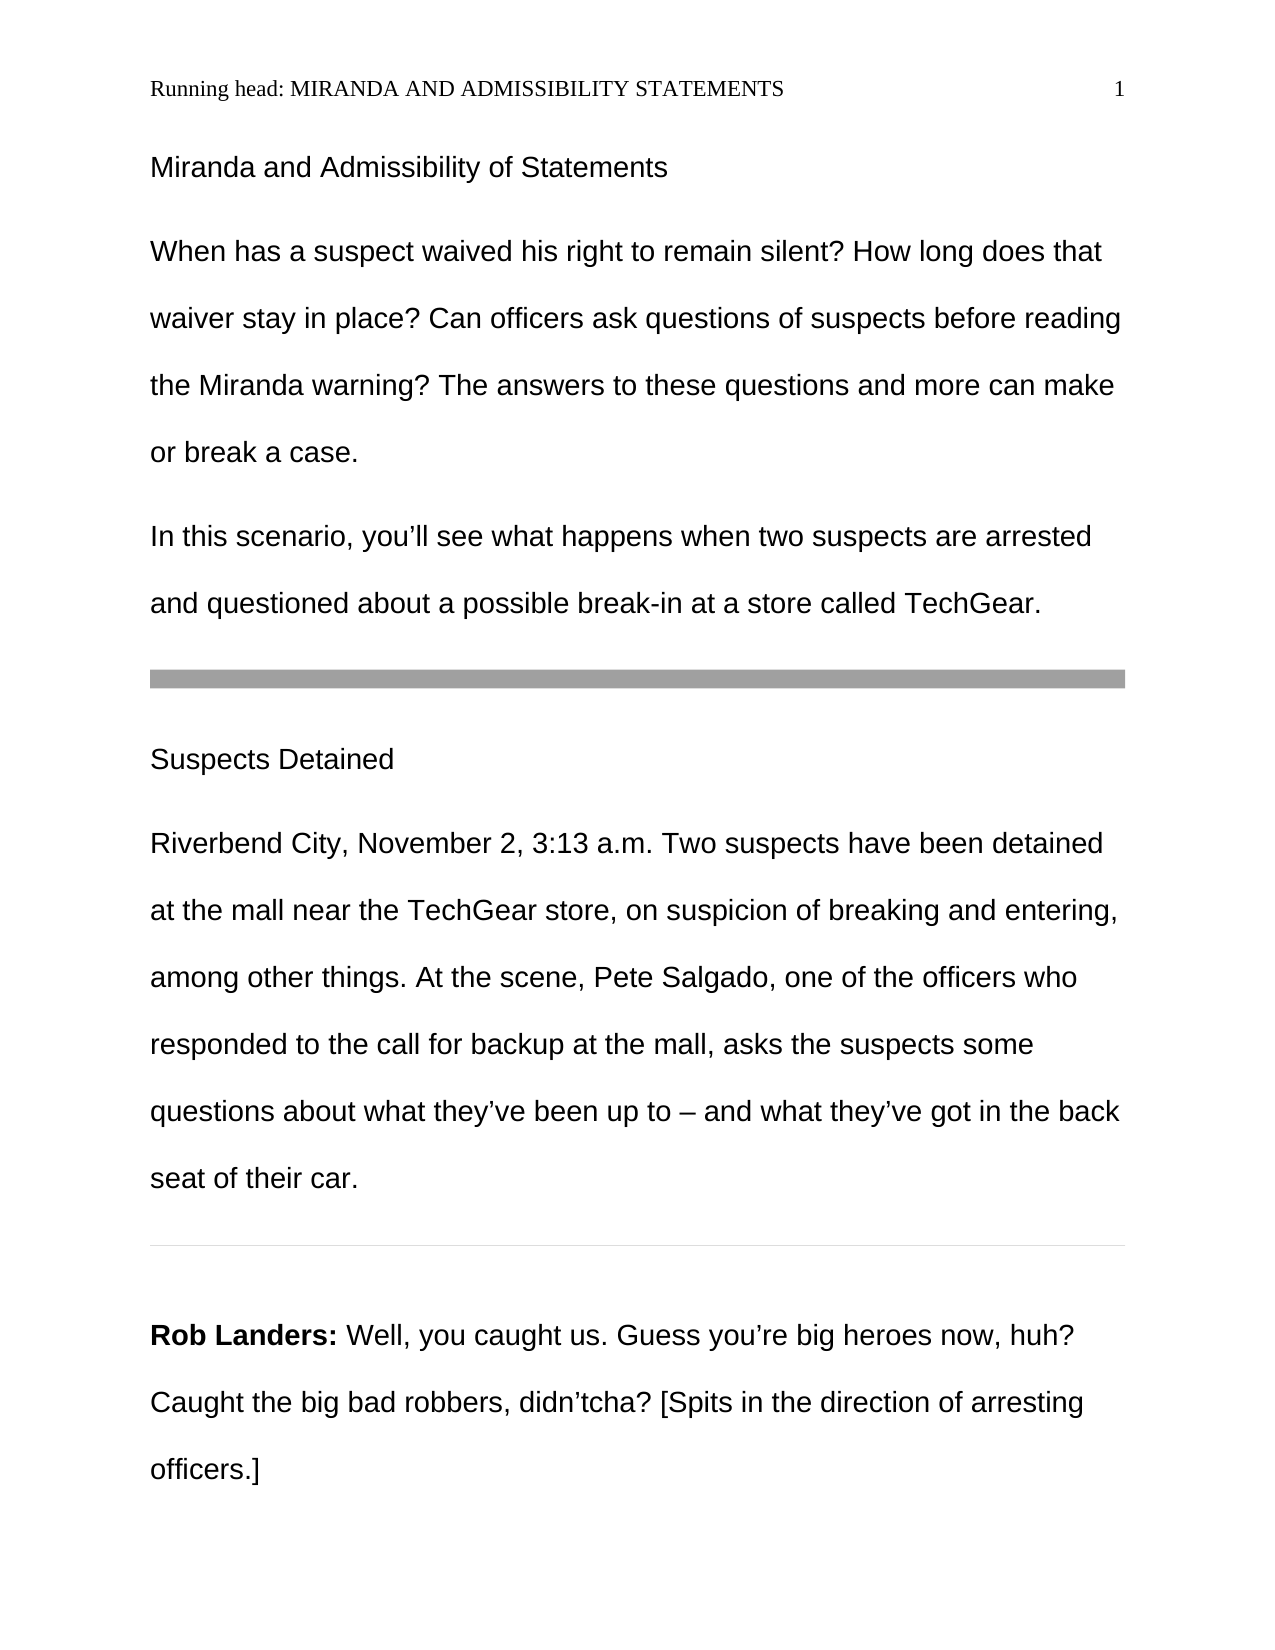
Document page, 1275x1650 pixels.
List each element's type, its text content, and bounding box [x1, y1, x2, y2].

text Riverbend City, November 2, 3:13 a.m. Two suspects have been detained at the mall near the TechGear store, on suspicion of breaking and entering, among other things. At the scene, Pete Salgado, one of the officers who responded to the call for backup at the mall, asks the suspects some questions about what they’ve been up to – and what they’ve got in the back seat of their car. [150, 826, 1125, 1195]
text In this scenario, you’ll see what happens when two suspects are arrested and questioned about a possible break-in at a store called TechGear. [150, 519, 1125, 619]
text Rob Landers: Well, you caught us. Guess you’re big heroes now, huh? Caught the big bad robbers, didn’tcha? [Spits in the direction of arresting officers.] [150, 1318, 1125, 1486]
text Miranda and Admissibility of Statements [150, 150, 1125, 183]
text When has a suspect waived his right to remain silent? How long does that waiver stay in place? Can officers ask questions of suspects before reading the Miranda warning? The answers to these questions and more can make or break a case. [150, 234, 1125, 468]
text Suspects Detained [150, 742, 1125, 776]
